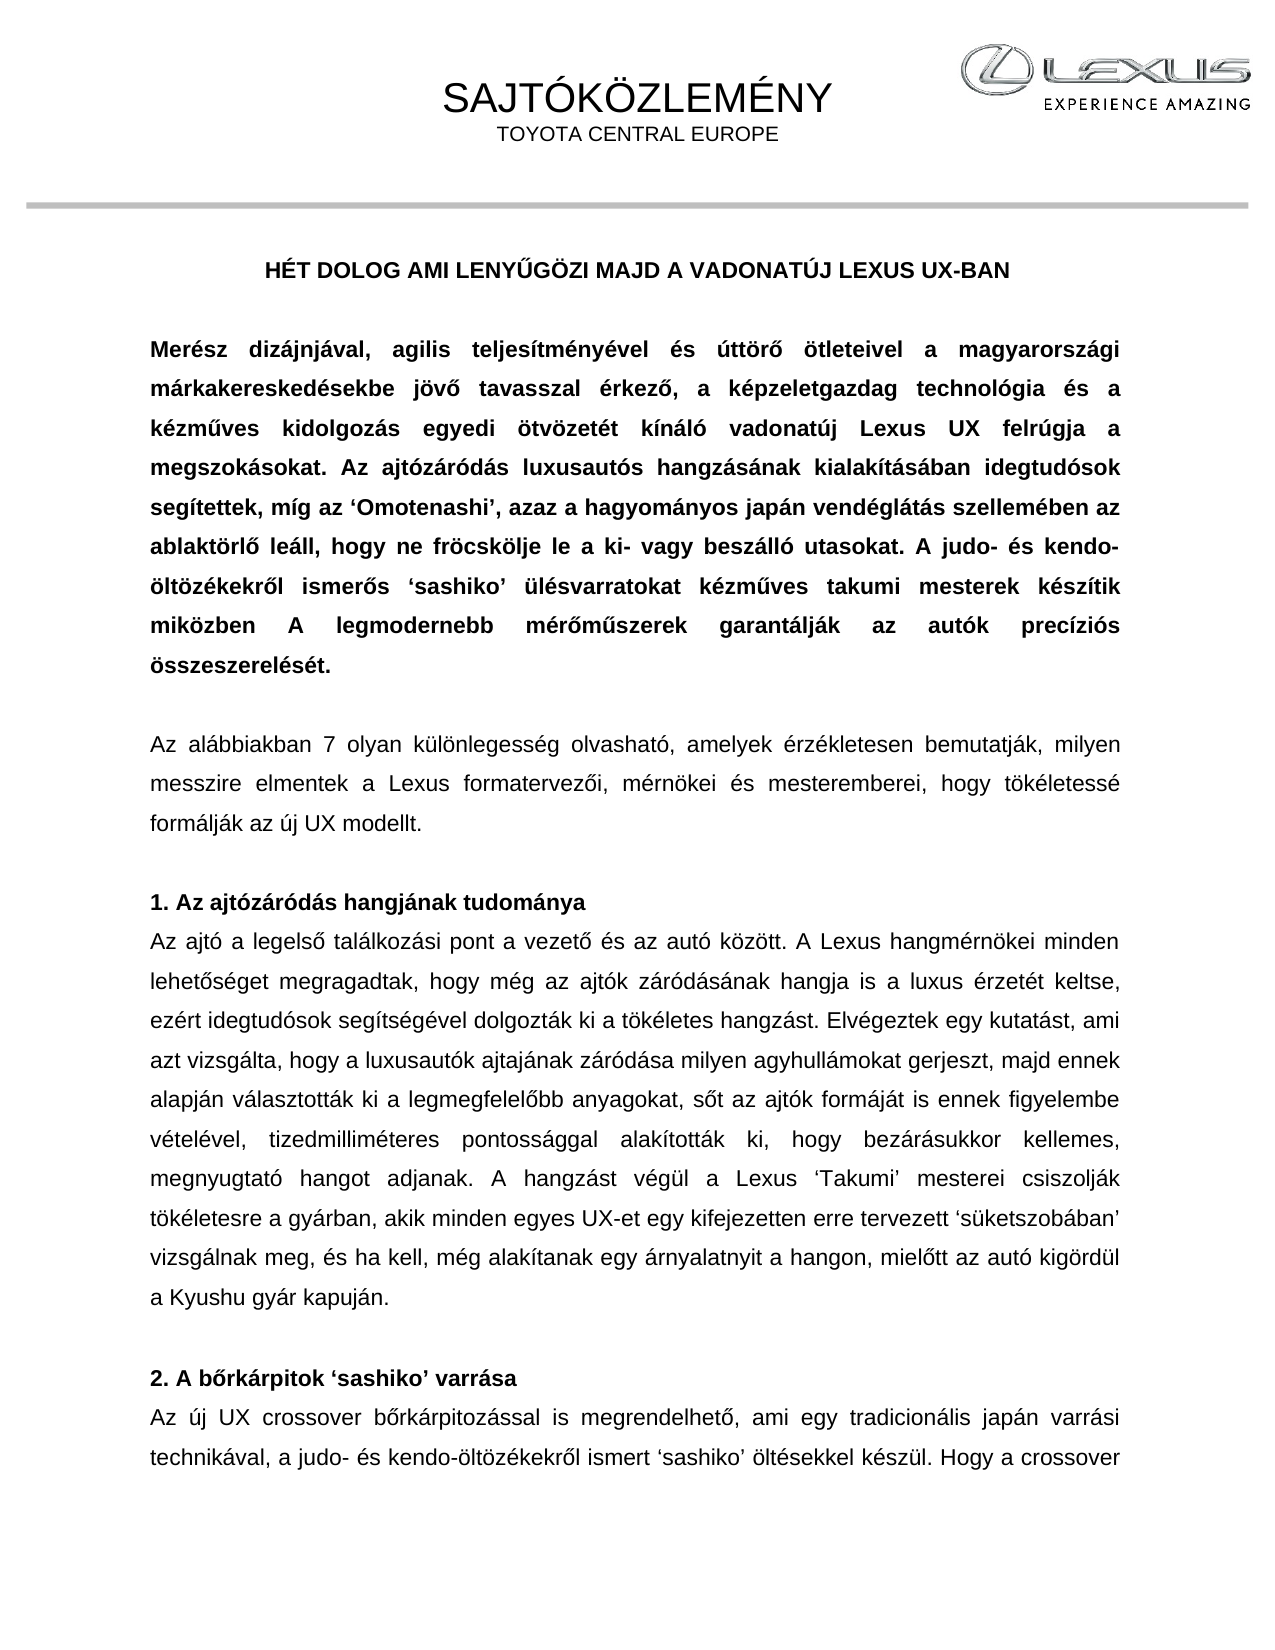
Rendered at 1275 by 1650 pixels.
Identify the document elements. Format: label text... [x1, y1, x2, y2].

text HÉT DOLOG AMI LENYŰGÖZI MAJD A VADONATÚJ LEXUS UX-BAN [150, 257, 1125, 283]
text 1. Az ajtózáródás hangjának tudománya [150, 889, 1121, 915]
text 2. A bőrkárpitok ‘sashiko’ varrása [150, 1365, 1121, 1391]
text Merész dizájnjával, agilis teljesítményével és úttörő ötleteivel a magyarországi márkakereskedésekbe jövő tavasszal érkező, a képzeletgazdag technológia és a kézműves kidolgozás egyedi ötvözetét kínáló vadonatúj Lexus UX felrúgja a megszokásokat. Az ajtózáródás luxusautós hangzásának kialakításában idegtudósok segítettek, míg az ‘Omotenashi’, azaz a hagyományos japán vendéglátás szellemében az ablaktörlő leáll, hogy ne fröcskölje le a ki- vagy beszálló utasokat. A judo- és kendo-öltözékekről ismerős ‘sashiko’ ülésvarratokat kézműves takumi mesterek készítik miközben A legmodernebb mérőműszerek garantálják az autók precíziós összeszerelését. [150, 336, 1121, 678]
text Az ajtó a legelső találkozási pont a vezető és az autó között. A Lexus hangmérnökei minden lehetőséget megragadtak, hogy még az ajtók záródásának hangja is a luxus érzetét keltse, ezért idegtudósok segítségével dolgozták ki a tökéletes hangzást. Elvégeztek egy kutatást, ami azt vizsgálta, hogy a luxusautók ajtajának záródása milyen agyhullámokat gerjeszt, majd ennek alapján választották ki a legmegfelelőbb anyagokat, sőt az ajtók formáját is ennek figyelembe vételével, tizedmilliméteres pontossággal alakították ki, hogy bezárásukkor kellemes, megnyugtató hangot adjanak. A hangzást végül a Lexus ‘Takumi’ mesterei csiszolják tökéletesre a gyárban, akik minden egyes UX-et egy kifejezetten erre tervezett ‘süketszobában’ vizsgálnak meg, és ha kell, még alakítanak egy árnyalatnyit a hangon, mielőtt az autó kigördül a Kyushu gyár kapuján. [150, 928, 1121, 1310]
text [150, 1404, 1121, 1470]
text Az alábbiakban 7 olyan különlegesség olvasható, amelyek érzékletesen bemutatják, milyen messzire elmentek a Lexus formatervezői, mérnökei és mesteremberei, hogy tökéletessé formálják az új UX modellt. [150, 731, 1121, 836]
picture [935, 33, 1275, 135]
